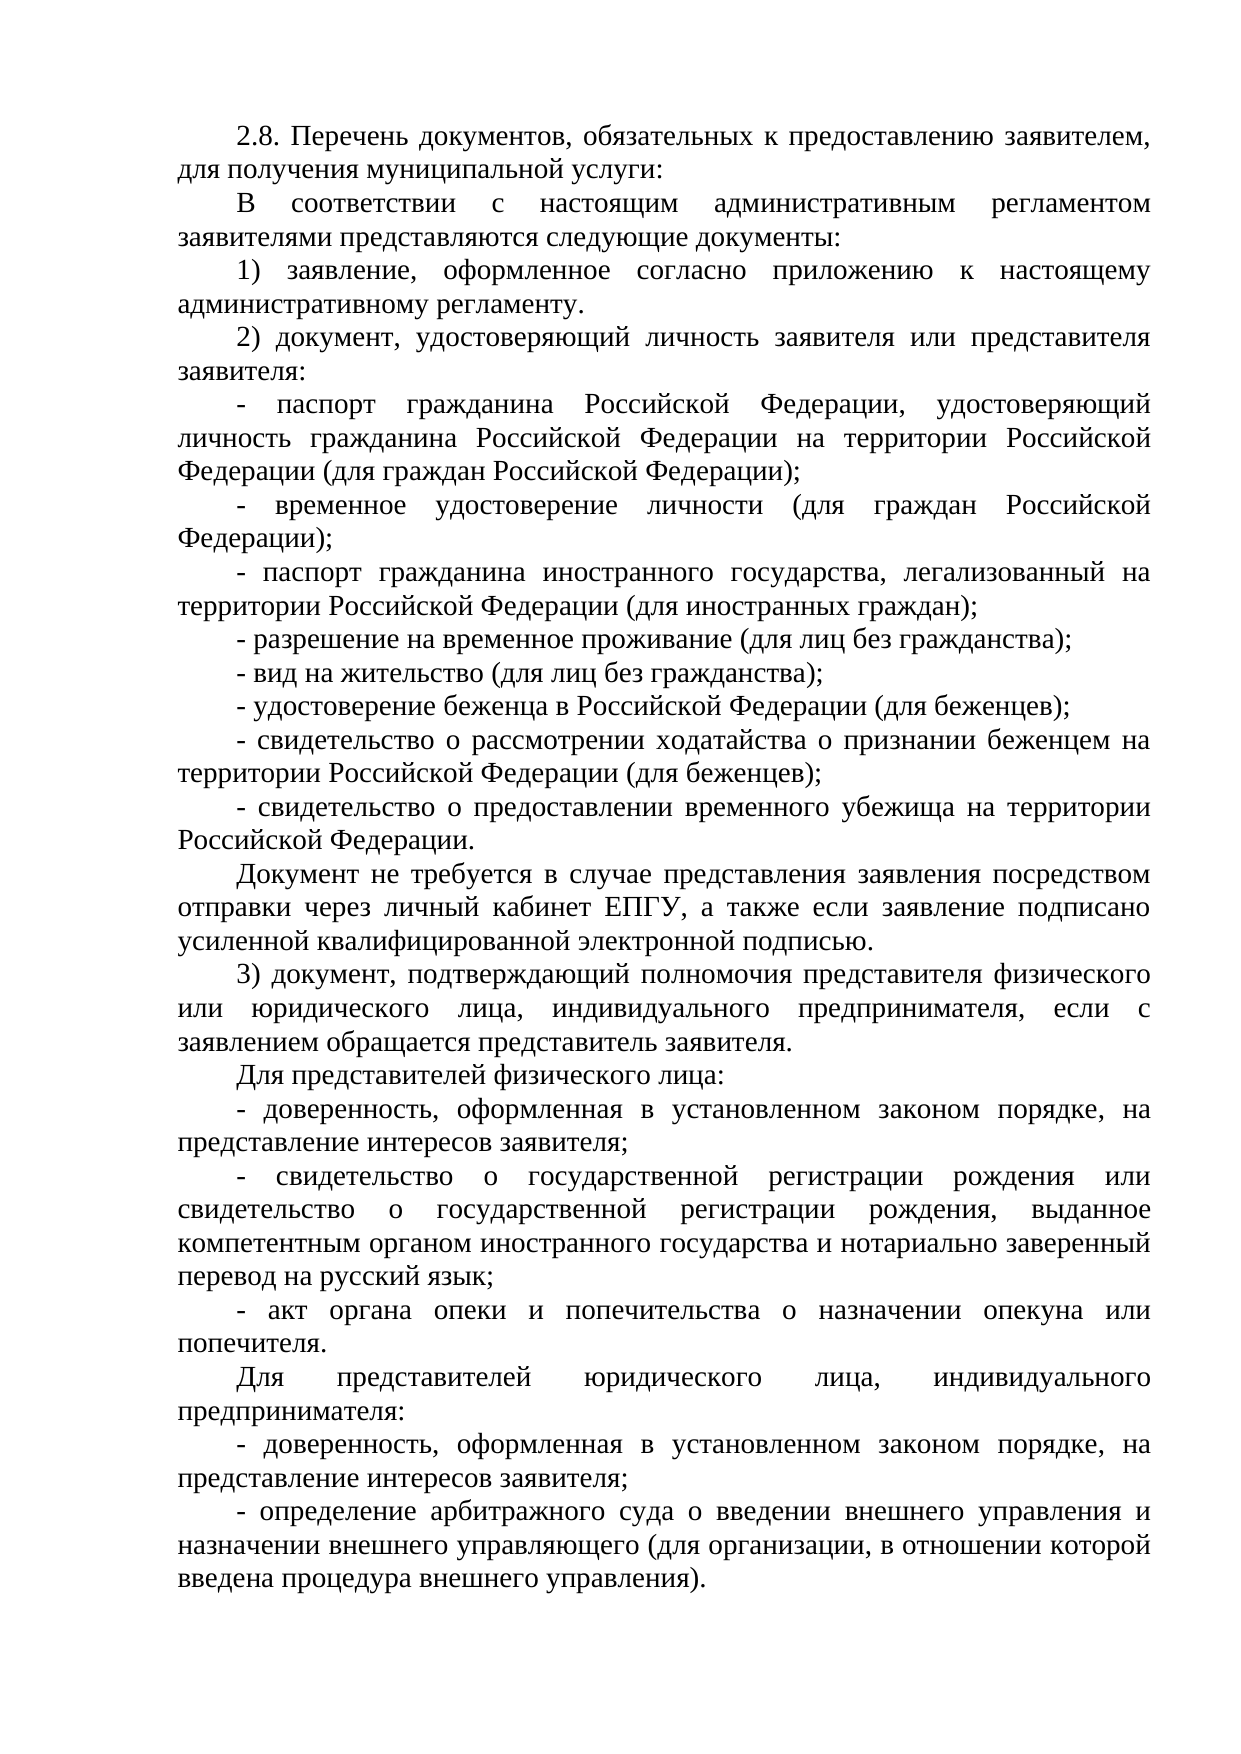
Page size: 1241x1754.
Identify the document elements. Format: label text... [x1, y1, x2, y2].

text - определение арбитражного суда о введении внешнего управления и назначении внешнего управляющего (для организации, в отношении которой введена процедура внешнего управления). [177, 1493, 1152, 1594]
text 1) заявление, оформленное согласно приложению к настоящему административному регламенту. [177, 252, 1152, 319]
text 2) документ, удостоверяющий личность заявителя или представителя заявителя: [177, 319, 1152, 386]
text - паспорт гражданина Российской Федерации, удостоверяющий личность гражданина Российской Федерации на территории Российской Федерации (для граждан Российской Федерации); [177, 386, 1152, 487]
text - свидетельство о предоставлении временного убежища на территории Российской Федерации. [177, 789, 1152, 856]
text - вид на жительство (для лиц без гражданства); [177, 655, 1152, 688]
text - акт органа опеки и попечительства о назначении опекуна или попечителя. [177, 1292, 1152, 1359]
text 3) документ, подтверждающий полномочия представителя физического или юридического лица, индивидуального предпринимателя, если с заявлением обращается представитель заявителя. [177, 957, 1152, 1057]
text Для представителей юридического лица, индивидуального предпринимателя: [177, 1359, 1152, 1426]
text - разрешение на временное проживание (для лиц без гражданства); [177, 621, 1152, 655]
text Для представителей физического лица: [177, 1057, 1152, 1091]
text - паспорт гражданина иностранного государства, легализованный на территории Российской Федерации (для иностранных граждан); [177, 554, 1152, 621]
text В соответствии с настоящим административным регламентом заявителями представляются следующие документы: [177, 185, 1152, 252]
text - временное удостоверение личности (для граждан Российской Федерации); [177, 487, 1152, 554]
text - свидетельство о рассмотрении ходатайства о признании беженцем на территории Российской Федерации (для беженцев); [177, 722, 1152, 789]
text Документ не требуется в случае представления заявления посредством отправки через личный кабинет ЕПГУ, а также если заявление подписано усиленной квалифицированной электронной подписью. [177, 856, 1152, 957]
text 2.8. Перечень документов, обязательных к предоставлению заявителем, для получения муниципальной услуги: [177, 118, 1152, 185]
text - удостоверение беженца в Российской Федерации (для беженцев); [177, 688, 1152, 722]
text - доверенность, оформленная в установленном законом порядке, на представление интересов заявителя; [177, 1091, 1152, 1158]
text - доверенность, оформленная в установленном законом порядке, на представление интересов заявителя; [177, 1426, 1152, 1493]
text - свидетельство о государственной регистрации рождения или свидетельство о государственной регистрации рождения, выданное компетентным органом иностранного государства и нотариально заверенный перевод на русский язык; [177, 1158, 1152, 1292]
